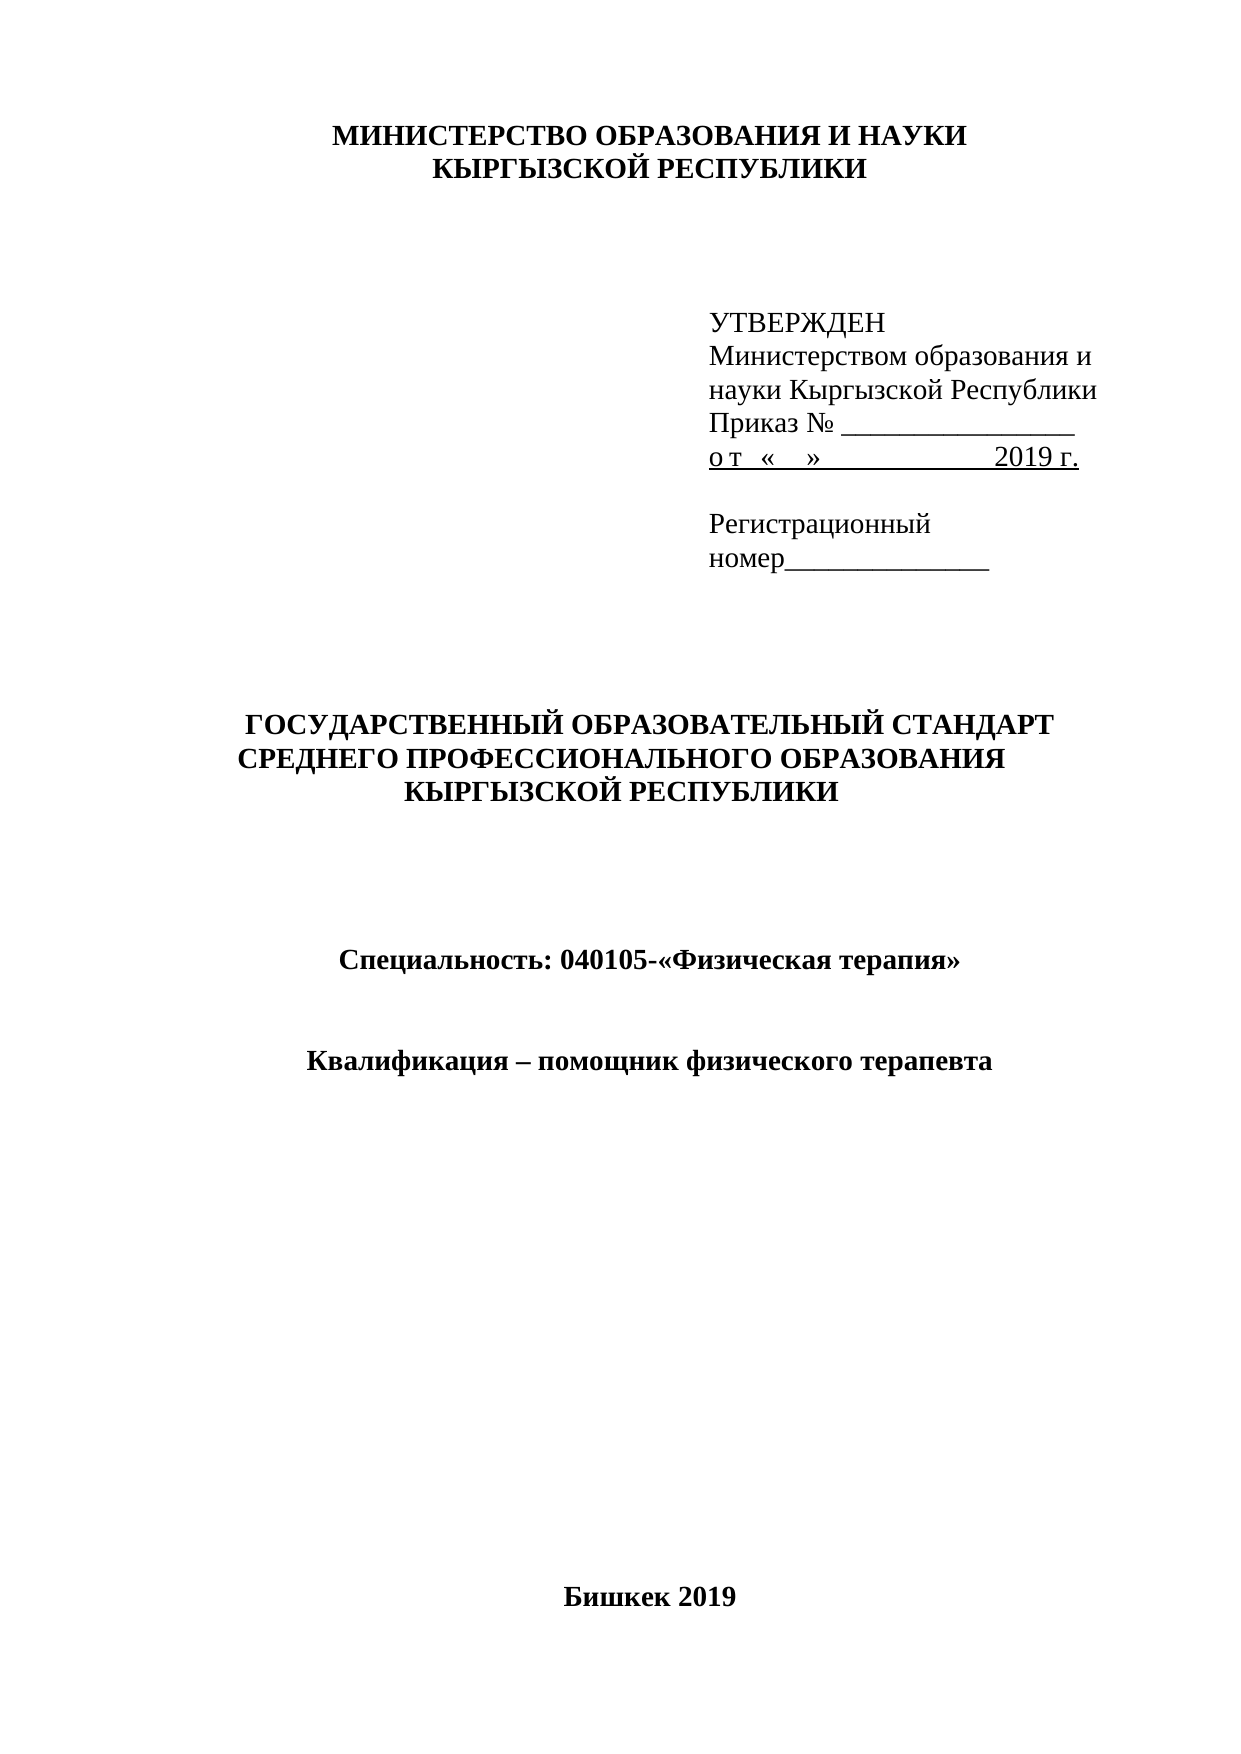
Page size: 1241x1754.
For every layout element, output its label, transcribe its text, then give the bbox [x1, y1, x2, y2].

text Приказ № ________________ [709, 406, 1122, 439]
text Регистрационный номер______________ [709, 506, 1122, 573]
title МИНИСТЕРСТВО ОБРАЗОВАНИЯ И НАУКИ [177, 118, 1122, 152]
text ГОСУДАРСТВЕННЫЙ ОБРАЗОВАТЕЛЬНЫЙ СТАНДАРТ [177, 707, 1122, 741]
text Квалификация – помощник физического терапевта [177, 1043, 1122, 1076]
subtitle Кыргызской Республики [121, 774, 1122, 808]
text УТВЕРЖДЕН [709, 305, 1122, 338]
text Специальность: 040105-«Физическая терапия» [177, 942, 1122, 976]
subtitle СРЕДНЕГО ПРОФЕССИОНАЛЬНОГО ОБРАЗОВАНИЯ [121, 741, 1122, 774]
text Министерством образования и науки Кыргызской Республики [709, 338, 1122, 406]
text Бишкек 2019 [177, 1579, 1122, 1613]
title КЫРГЫЗСКОЙ РЕСПУБЛИКИ [177, 152, 1122, 185]
text от « » 2019 г. [709, 439, 1122, 473]
